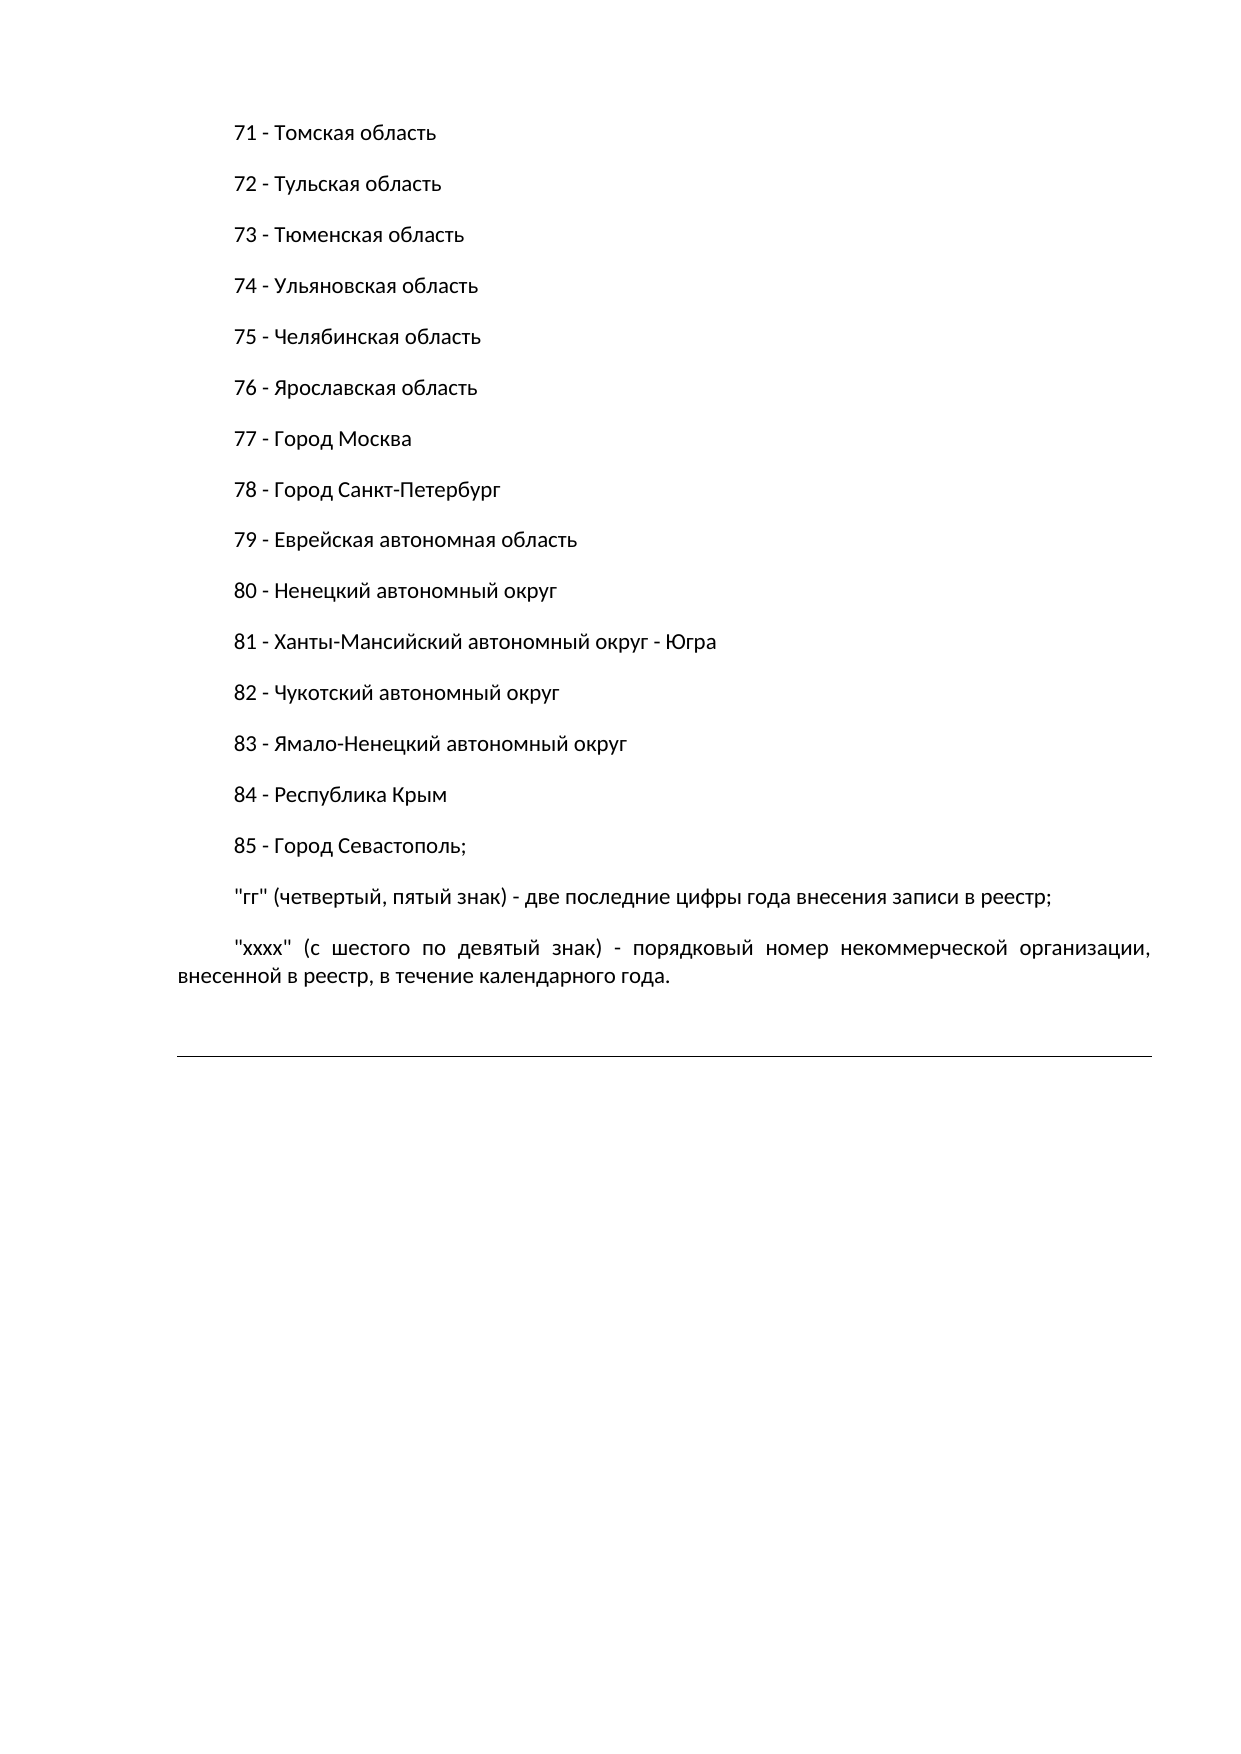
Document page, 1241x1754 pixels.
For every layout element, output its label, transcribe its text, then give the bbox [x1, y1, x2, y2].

text "xxxx" (с шестого по девятый знак) - порядковый номер некоммерческой организации, внесенной в реестр, в течение календарного года. [177, 933, 1152, 989]
text 72 - Тульская область [177, 169, 1152, 197]
text 85 - Город Севастополь; [177, 831, 1152, 859]
text 77 - Город Москва [177, 424, 1152, 452]
text 76 - Ярославская область [177, 373, 1152, 401]
text 79 - Еврейская автономная область [177, 526, 1152, 554]
text 73 - Тюменская область [177, 220, 1152, 248]
text 71 - Томская область [177, 118, 1152, 146]
text 78 - Город Санкт-Петербург [177, 475, 1152, 503]
text 81 - Ханты-Мансийский автономный округ - Югра [177, 627, 1152, 656]
text 82 - Чукотский автономный округ [177, 678, 1152, 706]
text 80 - Ненецкий автономный округ [177, 577, 1152, 604]
text 75 - Челябинская область [177, 322, 1152, 350]
text 74 - Ульяновская область [177, 271, 1152, 299]
text 83 - Ямало-Ненецкий автономный округ [177, 729, 1152, 757]
text 84 - Республика Крым [177, 780, 1152, 808]
text "гг" (четвертый, пятый знак) - две последние цифры года внесения записи в реестр; [177, 882, 1152, 910]
